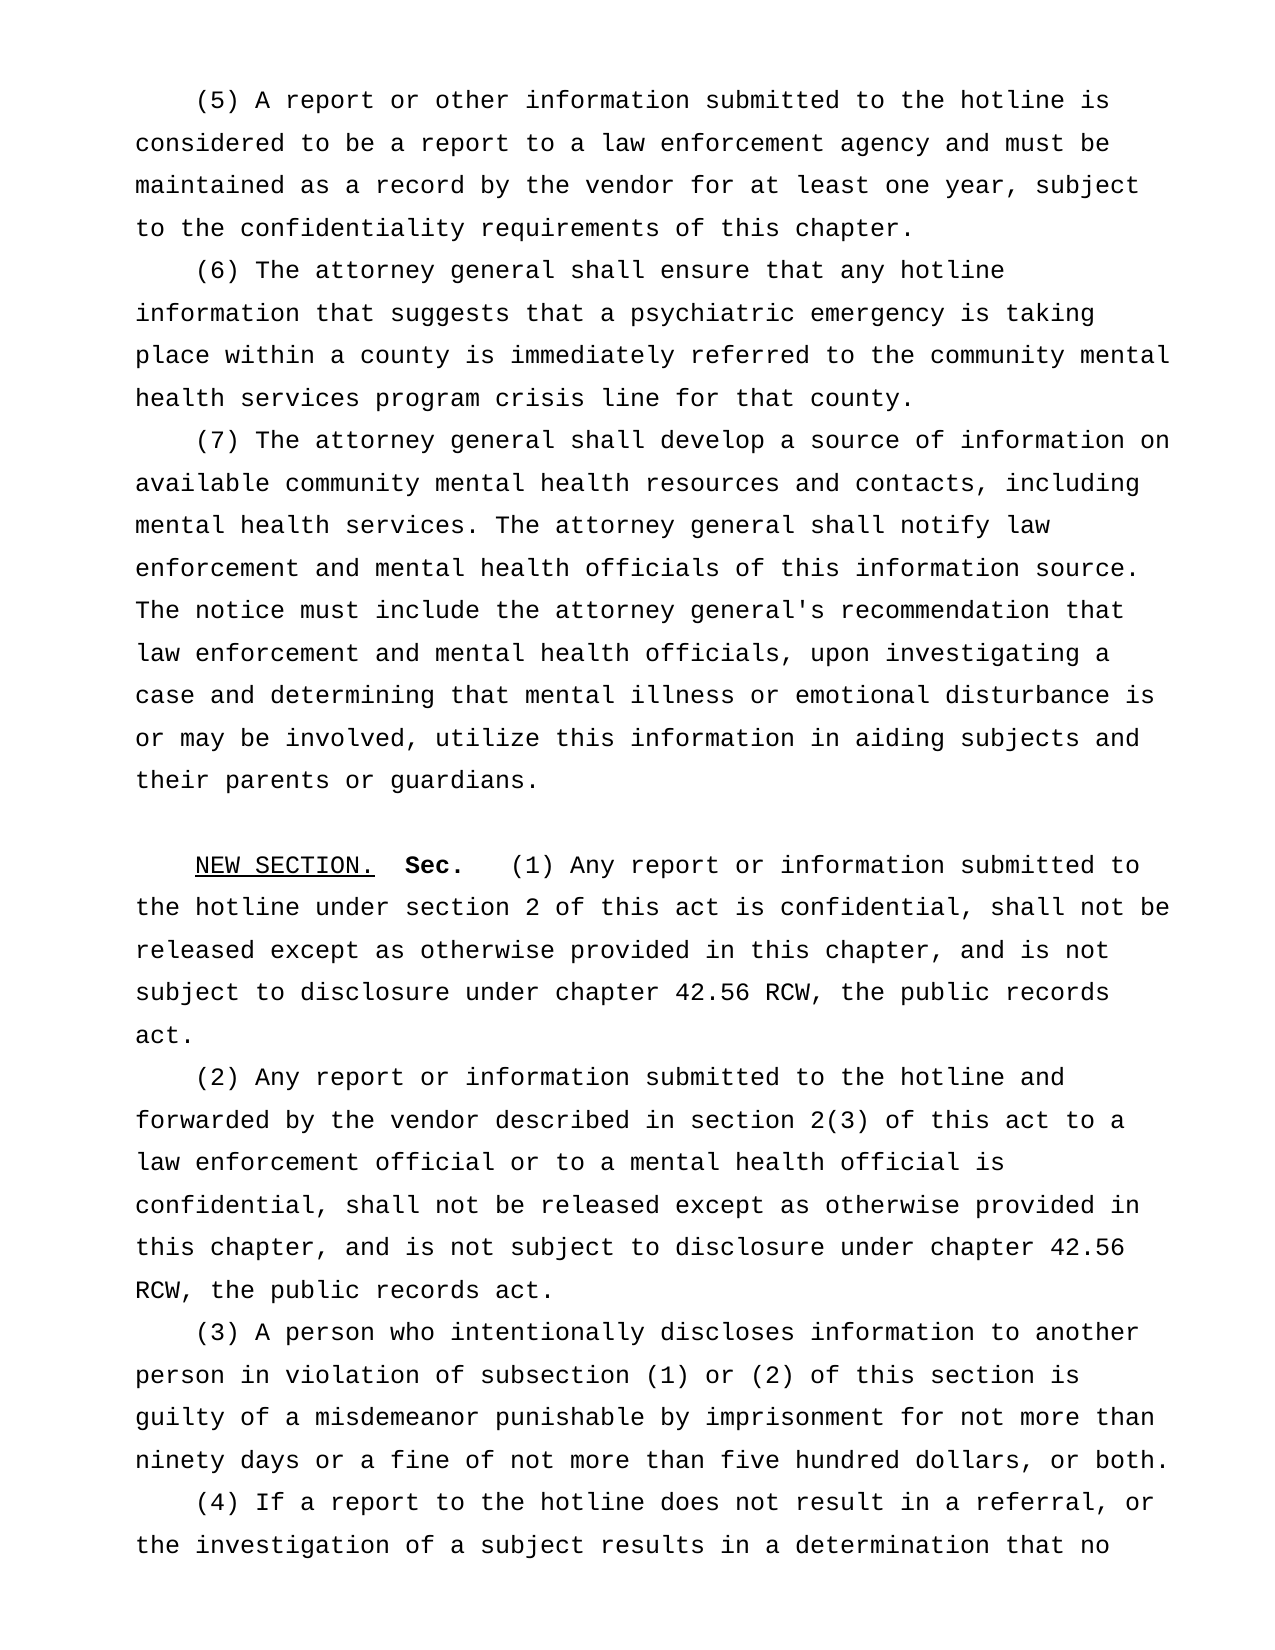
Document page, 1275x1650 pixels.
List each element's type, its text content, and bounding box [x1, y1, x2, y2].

text (5) A report or other information submitted to the hotline is considered to be a report to a law enforcement agency and must be maintained as a record by the vendor for at least one year, subject to the confidentiality requirements of this chapter. [135, 75, 1170, 245]
text NEW SECTION. Sec. (1) Any report or information submitted to the hotline under section 2 of this act is confidential, shall not be released except as otherwise provided in this chapter, and is not subject to disclosure under chapter 42.56 RCW, the public records act. [135, 839, 1170, 1052]
text (7) The attorney general shall develop a source of information on available community mental health resources and contacts, including mental health services. The attorney general shall notify law enforcement and mental health officials of this information source. The notice must include the attorney general's recommendation that law enforcement and mental health officials, upon investigating a case and determining that mental illness or emotional disturbance is or may be involved, utilize this information in aiding subjects and their parents or guardians. [135, 415, 1170, 797]
text (3) A person who intentionally discloses information to another person in violation of subsection (1) or (2) of this section is guilty of a misdemeanor punishable by imprisonment for not more than ninety days or a fine of not more than five hundred dollars, or both. [135, 1307, 1170, 1477]
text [135, 1477, 1170, 1562]
text (2) Any report or information submitted to the hotline and forwarded by the vendor described in section 2(3) of this act to a law enforcement official or to a mental health official is confidential, shall not be released except as otherwise provided in this chapter, and is not subject to disclosure under chapter 42.56 RCW, the public records act. [135, 1052, 1170, 1307]
text (6) The attorney general shall ensure that any hotline information that suggests that a psychiatric emergency is taking place within a county is immediately referred to the community mental health services program crisis line for that county. [135, 245, 1170, 415]
